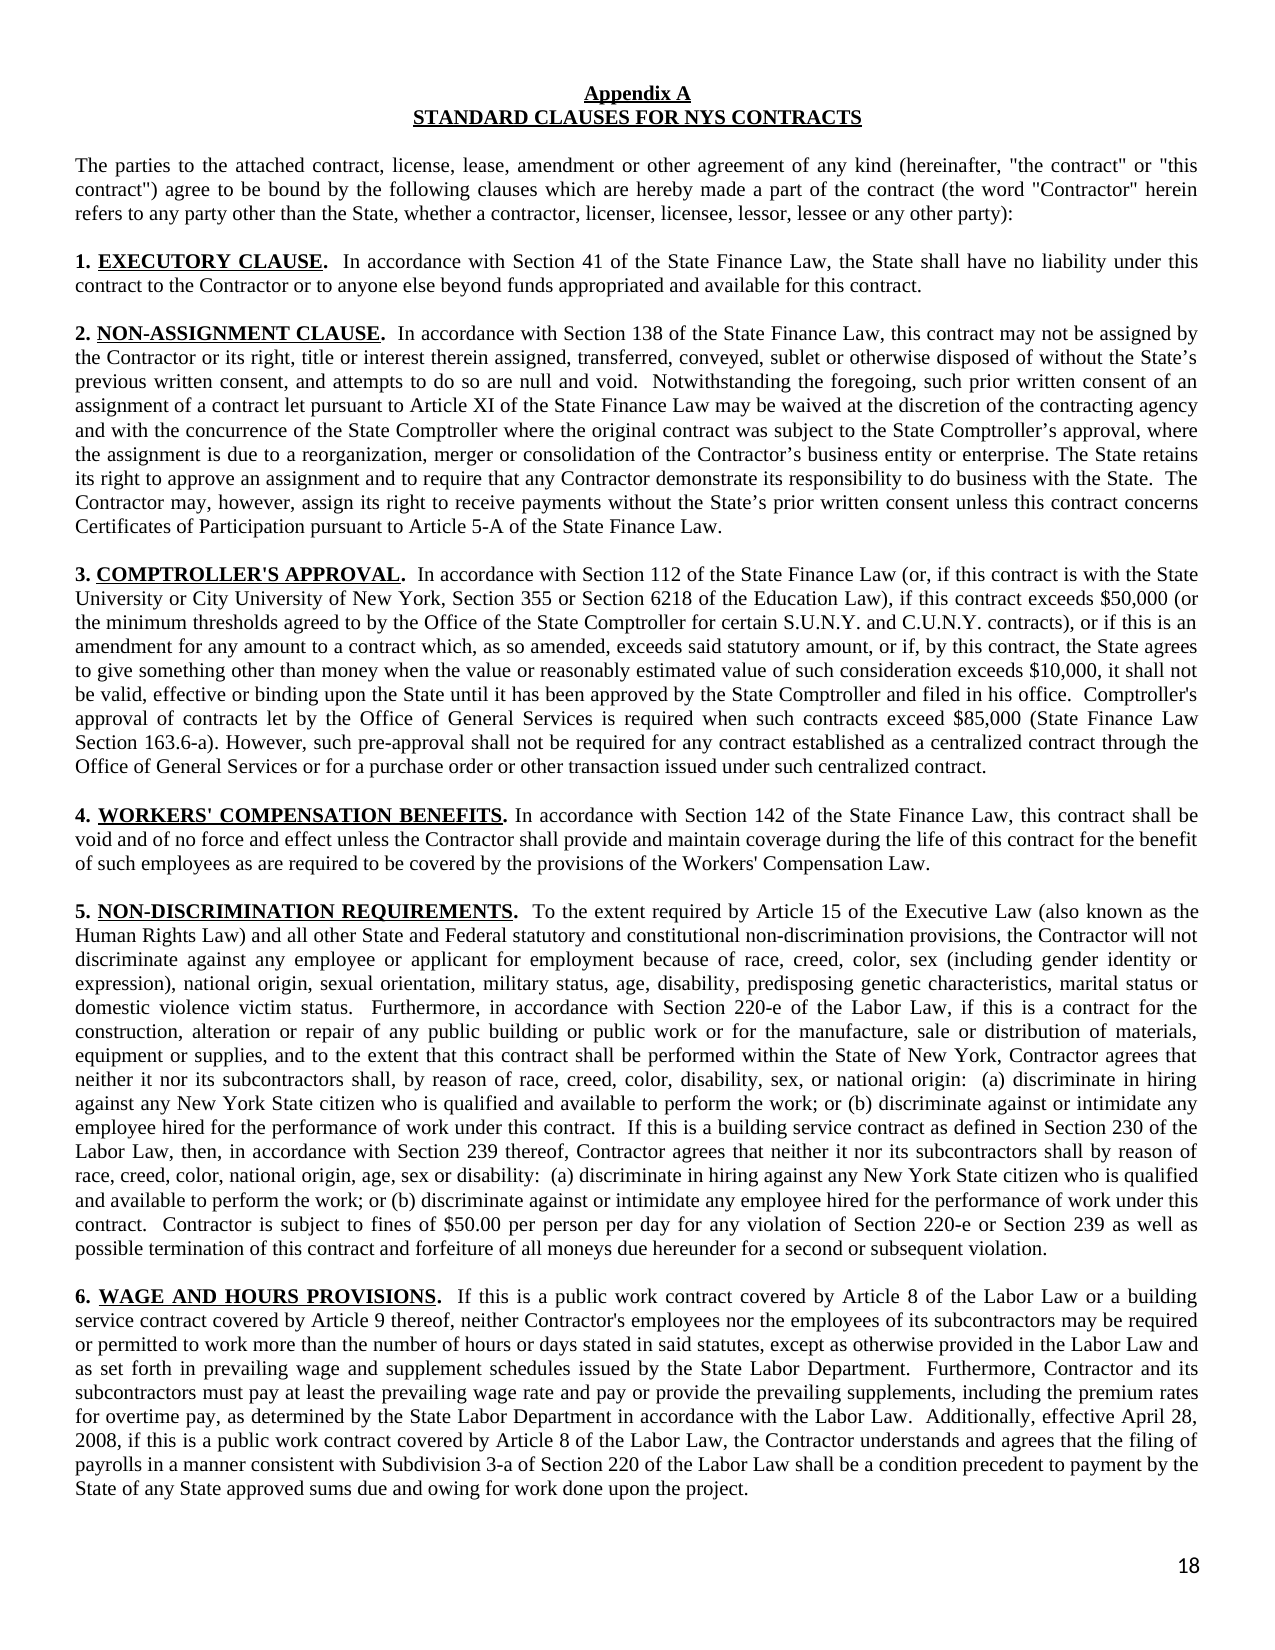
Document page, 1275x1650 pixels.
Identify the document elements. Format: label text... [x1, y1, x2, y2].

text 1. EXECUTORY CLAUSE. In accordance with Section 41 of the State Finance Law, the State shall have no liability under this contract to the Contractor or to anyone else beyond funds appropriated and available for this contract. [75, 249, 1200, 297]
text 6. WAGE AND HOURS PROVISIONS. If this is a public work contract covered by Article 8 of the Labor Law or a building service contract covered by Article 9 thereof, neither Contractor's employees nor the employees of its subcontractors may be required or permitted to work more than the number of hours or days stated in said statutes, except as otherwise provided in the Labor Law and as set forth in prevailing wage and supplement schedules issued by the State Labor Department. Furthermore, Contractor and its subcontractors must pay at least the prevailing wage rate and pay or provide the prevailing supplements, including the premium rates for overtime pay, as determined by the State Labor Department in accordance with the Labor Law. Additionally, effective April 28, 2008, if this is a public work contract covered by Article 8 of the Labor Law, the Contractor understands and agrees that the filing of payrolls in a manner consistent with Subdivision 3-a of Section 220 of the Labor Law shall be a condition precedent to payment by the State of any State approved sums due and owing for work done upon the project. [75, 1284, 1200, 1500]
text Appendix A [75, 81, 1200, 105]
text 3. COMPTROLLER'S APPROVAL. In accordance with Section 112 of the State Finance Law (or, if this contract is with the State University or City University of New York, Section 355 or Section 6218 of the Education Law), if this contract exceeds $50,000 (or the minimum thresholds agreed to by the Office of the State Comptroller for certain S.U.N.Y. and C.U.N.Y. contracts), or if this is an amendment for any amount to a contract which, as so amended, exceeds said statutory amount, or if, by this contract, the State agrees to give something other than money when the value or reasonably estimated value of such consideration exceeds $10,000, it shall not be valid, effective or binding upon the State until it has been approved by the State Comptroller and filed in his office. Comptroller's approval of contracts let by the Office of General Services is required when such contracts exceed $85,000 (State Finance Law Section 163.6-a). However, such pre-approval shall not be required for any contract established as a centralized contract through the Office of General Services or for a purchase order or other transaction issued under such centralized contract. [75, 562, 1200, 778]
text STANDARD CLAUSES FOR NYS CONTRACTS [75, 105, 1200, 129]
text 5. NON-DISCRIMINATION REQUIREMENTS. To the extent required by Article 15 of the Executive Law (also known as the Human Rights Law) and all other State and Federal statutory and constitutional non-discrimination provisions, the Contractor will not discriminate against any employee or applicant for employment because of race, creed, color, sex (including gender identity or expression), national origin, sexual orientation, military status, age, disability, predisposing genetic characteristics, marital status or domestic violence victim status. Furthermore, in accordance with Section 220-e of the Labor Law, if this is a contract for the construction, alteration or repair of any public building or public work or for the manufacture, sale or distribution of materials, equipment or supplies, and to the extent that this contract shall be performed within the State of New York, Contractor agrees that neither it nor its subcontractors shall, by reason of race, creed, color, disability, sex, or national origin: (a) discriminate in hiring against any New York State citizen who is qualified and available to perform the work; or (b) discriminate against or intimidate any employee hired for the performance of work under this contract. If this is a building service contract as defined in Section 230 of the Labor Law, then, in accordance with Section 239 thereof, Contractor agrees that neither it nor its subcontractors shall by reason of race, creed, color, national origin, age, sex or disability: (a) discriminate in hiring against any New York State citizen who is qualified and available to perform the work; or (b) discriminate against or intimidate any employee hired for the performance of work under this contract. Contractor is subject to fines of $50.00 per person per day for any violation of Section 220-e or Section 239 as well as possible termination of this contract and forfeiture of all moneys due hereunder for a second or subsequent violation. [75, 899, 1200, 1260]
text 4. WORKERS' COMPENSATION BENEFITS. In accordance with Section 142 of the State Finance Law, this contract shall be void and of no force and effect unless the Contractor shall provide and maintain coverage during the life of this contract for the benefit of such employees as are required to be covered by the provisions of the Workers' Compensation Law. [75, 802, 1200, 875]
text 2. NON-ASSIGNMENT CLAUSE. In accordance with Section 138 of the State Finance Law, this contract may not be assigned by the Contractor or its right, title or interest therein assigned, transferred, conveyed, sublet or otherwise disposed of without the State’s previous written consent, and attempts to do so are null and void. Notwithstanding the foregoing, such prior written consent of an assignment of a contract let pursuant to Article XI of the State Finance Law may be waived at the discretion of the contracting agency and with the concurrence of the State Comptroller where the original contract was subject to the State Comptroller’s approval, where the assignment is due to a reorganization, merger or consolidation of the Contractor’s business entity or enterprise. The State retains its right to approve an assignment and to require that any Contractor demonstrate its responsibility to do business with the State. The Contractor may, however, assign its right to receive payments without the State’s prior written consent unless this contract concerns Certificates of Participation pursuant to Article 5-A of the State Finance Law. [75, 321, 1200, 538]
text The parties to the attached contract, license, lease, amendment or other agreement of any kind (hereinafter, "the contract" or "this contract") agree to be bound by the following clauses which are hereby made a part of the contract (the word "Contractor" herein refers to any party other than the State, whether a contractor, licenser, licensee, lessor, lessee or any other party): [75, 153, 1200, 225]
